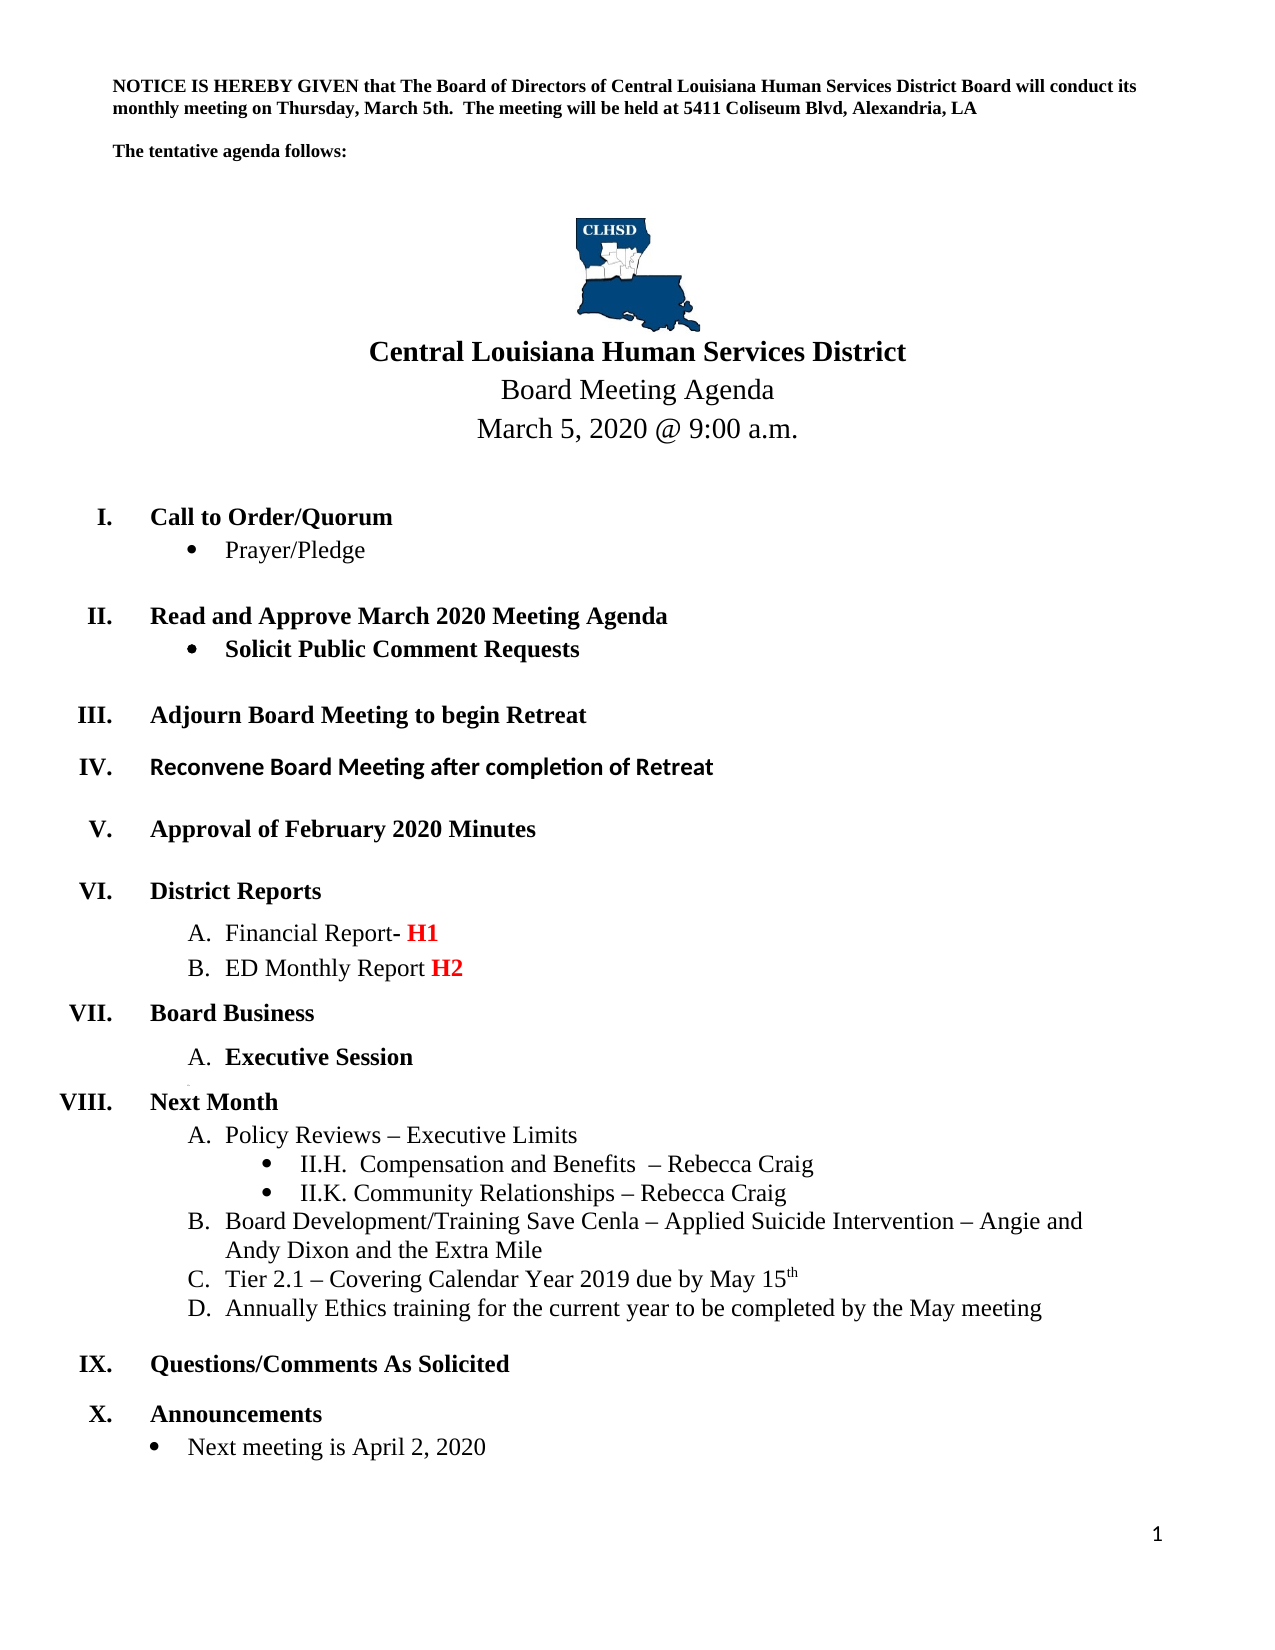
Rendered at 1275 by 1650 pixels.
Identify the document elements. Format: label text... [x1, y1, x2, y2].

list Questions/Comments As Solicited [112, 1349, 1162, 1378]
list District Reports [112, 876, 1162, 905]
list Prayer/Pledge [187, 535, 1162, 564]
text Central Louisiana Human Services District [112, 334, 1162, 367]
list Tier 2.1 – Covering Calendar Year 2019 due by May 15th [187, 1264, 1117, 1293]
list Reconvene Board Meeting after completion of Retreat [112, 751, 1162, 782]
list Announcements [112, 1399, 1162, 1428]
list Approval of February 2020 Minutes [112, 814, 1162, 843]
list Read and Approve March 2020 Meeting Agenda [112, 601, 1162, 630]
text March 5, 2020 @ 9:00 a.m. [112, 411, 1162, 444]
list Call to Order/Quorum [112, 502, 1162, 531]
list Annually Ethics training for the current year to be completed by the May meeting [187, 1293, 1117, 1321]
picture [575, 218, 700, 334]
list Board Business [112, 998, 1162, 1027]
list Executive Session [187, 1042, 1162, 1070]
list Board Development/Training Save Cenla – Applied Suicide Intervention – Angie and Andy Dixon and the Extra Mile [187, 1206, 1117, 1264]
list ED Monthly Report H2 [187, 953, 1162, 982]
list Adjourn Board Meeting to begin Retreat [112, 700, 1162, 729]
list Next Month [112, 1087, 1162, 1116]
list II.H. Compensation and Benefits – Rebecca Craig [262, 1149, 1162, 1178]
list Policy Reviews – Executive Limits [187, 1120, 1162, 1149]
text Board Meeting Agenda [112, 372, 1162, 406]
list Next meeting is April 2, 2020 [150, 1432, 1162, 1461]
list Financial Report- H1 [187, 918, 1162, 946]
list II.K. Community Relationships – Rebecca Craig [262, 1178, 1162, 1206]
list Solicit Public Comment Requests [187, 634, 1162, 663]
